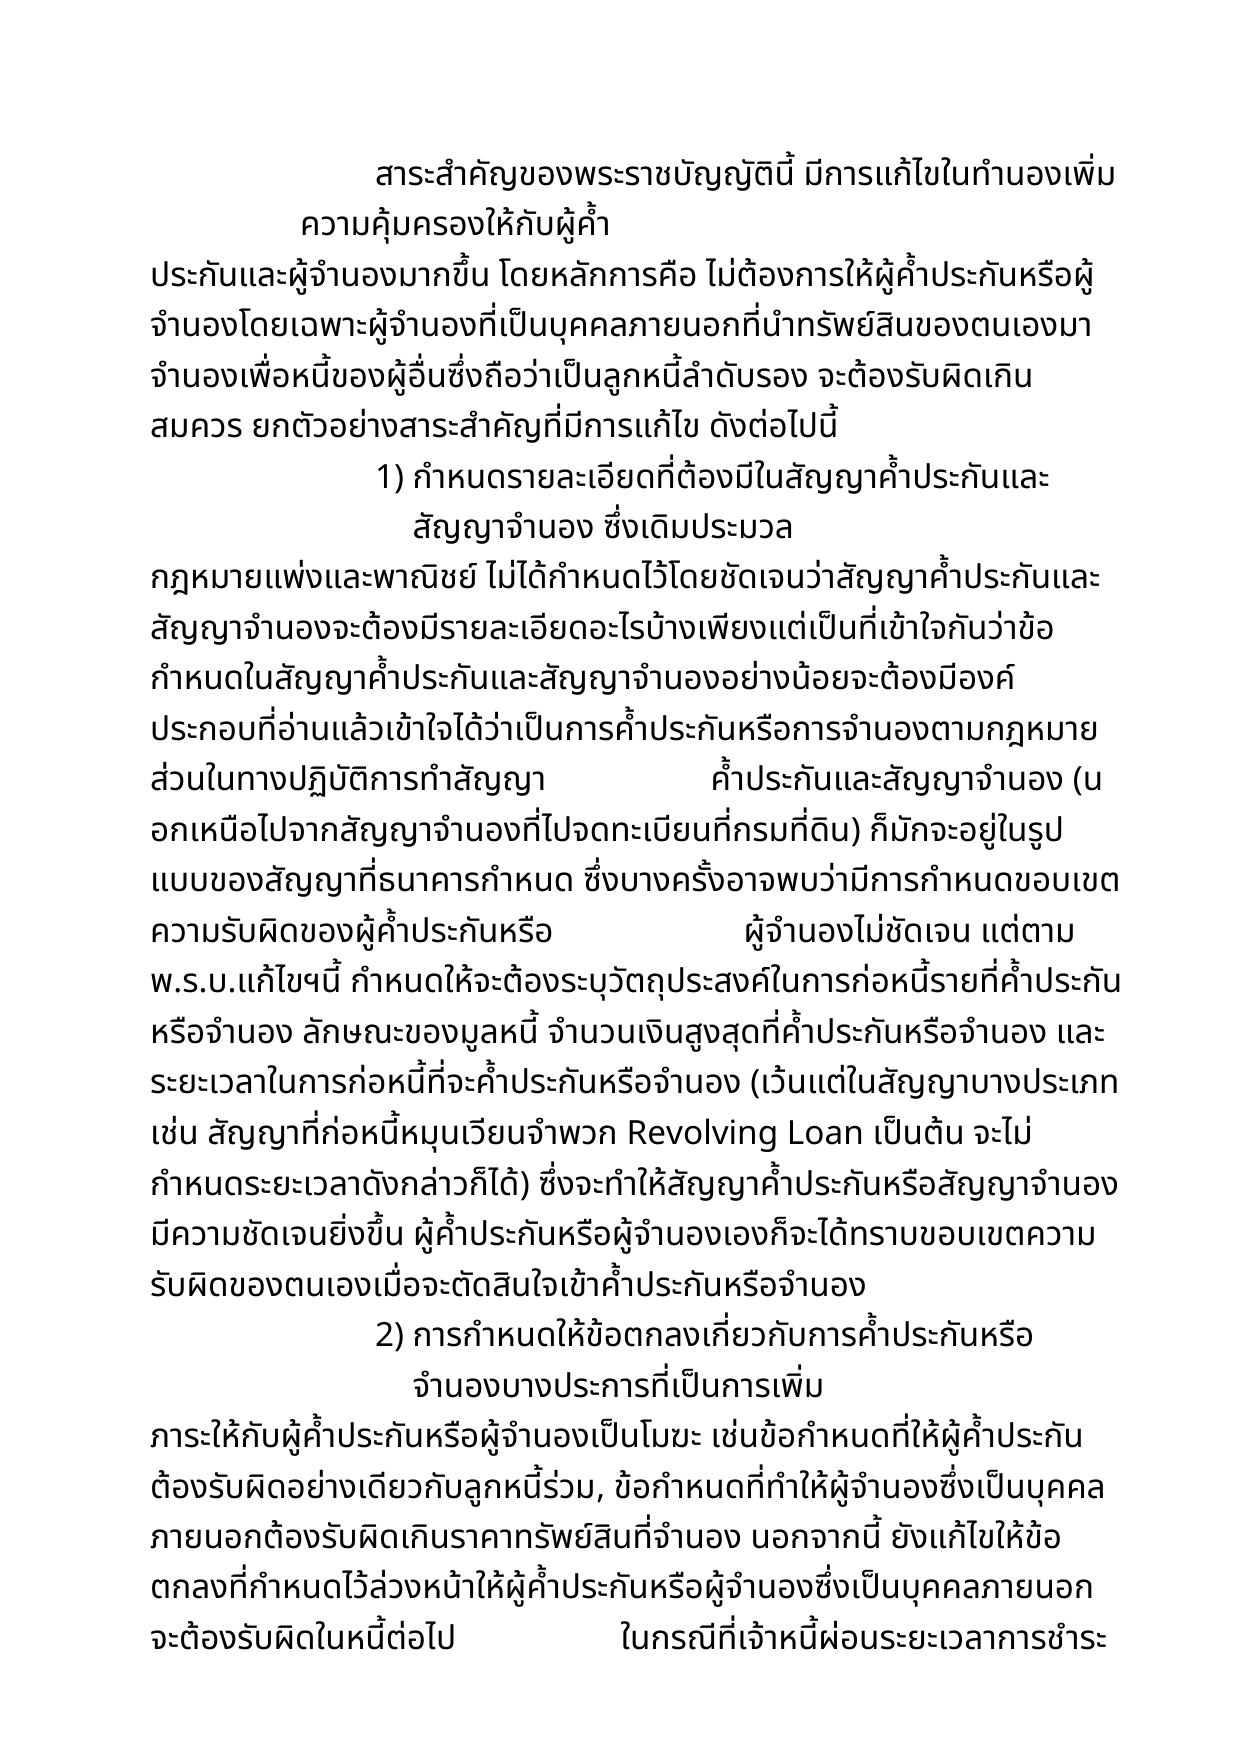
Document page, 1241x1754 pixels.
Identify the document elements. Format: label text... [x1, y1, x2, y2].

text สาระสำคัญของพระราชบัญญัตินี้ มีการแก้ไขในทำนองเพิ่มความคุ้มครองให้กับผู้ค้ำ [300, 150, 1122, 251]
text กฎหมายแพ่งและพาณิชย์ ไม่ได้กำหนดไว้โดยชัดเจนว่าสัญญาค้ำประกันและสัญญาจำนองจะต้องมีรายละเอียดอะไรบ้างเพียงแต่เป็นที่เข้าใจกันว่าข้อกำหนดในสัญญาค้ำประกันและสัญญาจำนองอย่างน้อยจะต้องมีองค์ประกอบที่อ่านแล้วเข้าใจได้ว่าเป็นการค้ำประกันหรือการจำนองตามกฎหมาย ส่วนในทางปฏิบัติการทำสัญญา ค้ำประกันและสัญญาจำนอง (นอกเหนือไปจากสัญญาจำนองที่ไปจดทะเบียนที่กรมที่ดิน) ก็มักจะอยู่ในรูปแบบของสัญญาที่ธนาคารกำหนด ซึ่งบางครั้งอาจพบว่ามีการกำหนดขอบเขตความรับผิดของผู้ค้ำประกันหรือ ผู้จำนองไม่ชัดเจน แต่ตาม พ.ร.บ.แก้ไขฯนี้ กำหนดให้จะต้องระบุวัตถุประสงค์ในการก่อหนี้รายที่ค้ำประกันหรือจำนอง ลักษณะของมูลหนี้ จำนวนเงินสูงสุดที่ค้ำประกันหรือจำนอง และระยะเวลาในการก่อหนี้ที่จะค้ำประกันหรือจำนอง (เว้นแต่ในสัญญาบางประเภท เช่น สัญญาที่ก่อหนี้หมุนเวียนจำพวก Revolving Loan เป็นต้น จะไม่กำหนดระยะเวลาดังกล่าวก็ได้) ซึ่งจะทำให้สัญญาค้ำประกันหรือสัญญาจำนองมีความชัดเจนยิ่งขึ้น ผู้ค้ำประกันหรือผู้จำนองเองก็จะได้ทราบขอบเขตความรับผิดของตนเองเมื่อจะตัดสินใจเข้าค้ำประกันหรือจำนอง [150, 553, 1122, 1311]
list การกำหนดให้ข้อตกลงเกี่ยวกับการค้ำประกันหรือจำนองบางประการที่เป็นการเพิ่ม [375, 1311, 1122, 1412]
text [150, 1412, 1122, 1664]
text ประกันและผู้จำนองมากขึ้น โดยหลักการคือ ไม่ต้องการให้ผู้ค้ำประกันหรือผู้จำนองโดยเฉพาะผู้จำนองที่เป็นบุคคลภายนอกที่นำทรัพย์สินของตนเองมาจำนองเพื่อหนี้ของผู้อื่นซึ่งถือว่าเป็นลูกหนี้ลำดับรอง จะต้องรับผิดเกินสมควร ยกตัวอย่างสาระสำคัญที่มีการแก้ไข ดังต่อไปนี้ [150, 251, 1122, 452]
list กำหนดรายละเอียดที่ต้องมีในสัญญาค้ำประกันและสัญญาจำนอง ซึ่งเดิมประมวล [375, 452, 1122, 553]
